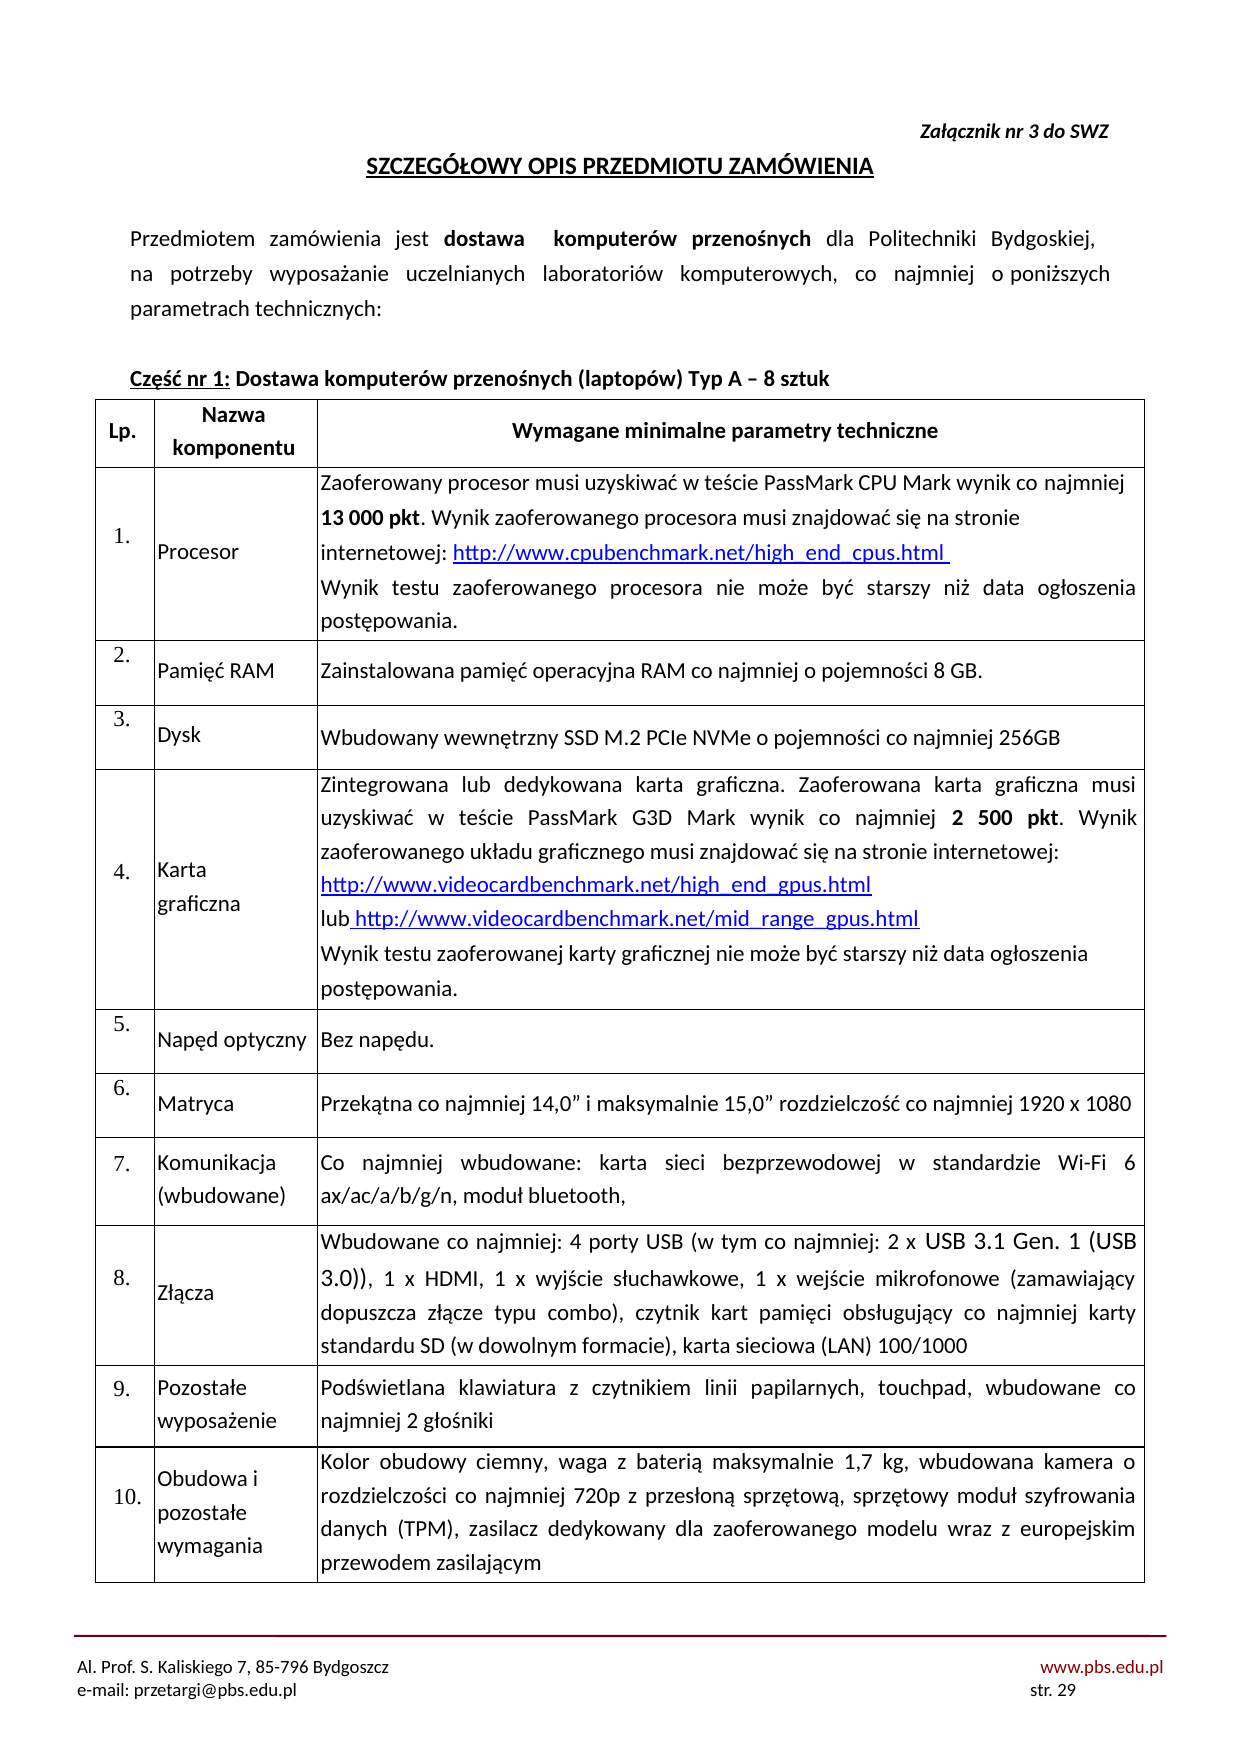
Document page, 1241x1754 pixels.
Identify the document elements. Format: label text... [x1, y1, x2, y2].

table_cell Przekątna co najmniej 14,0” i maksymalnie 15,0” rozdzielczość co najmniej 1920 x 1080 [318, 1074, 1144, 1137]
table_cell [96, 1138, 154, 1224]
table_cell Bez napędu. [318, 1010, 1144, 1073]
table_cell Zintegrowana lub dedykowana karta graficzna. Zaoferowana karta graficzna musi uzyskiwać w teście PassMark G3D Mark wynik co najmniej 2 500 pkt. Wynik zaoferowanego układu graficznego musi znajdować się na stronie internetowej: http://www.videocardbenchmark.net/high_end_gpus.html lub http://www.videocardbenchmark.net/mid_range_gpus.html Wynik testu zaoferowanej karty graficznej nie może być starszy niż data ogłoszenia postępowania. [318, 770, 1144, 1009]
table_cell Wbudowany wewnętrzny SSD M.2 PCIe NVMe o pojemności co najmniej 256GB [318, 706, 1144, 769]
table_header Nazwa komponentu [155, 400, 317, 467]
table_cell [96, 641, 154, 704]
table_cell Pamięć RAM [155, 641, 317, 704]
text Przedmiotem zamówienia jest dostawa komputerów przenośnych dla Politechniki Bydgoskiej, na potrzeby wyposażanie uczelnianych laboratoriów komputerowych, co najmniej o poniższych parametrach technicznych: [130, 224, 1110, 322]
table_cell Złącza [155, 1226, 317, 1365]
table_cell [96, 1366, 154, 1446]
table_cell Dysk [155, 706, 317, 769]
table_cell Komunikacja (wbudowane) [155, 1138, 317, 1224]
table_cell [96, 1074, 154, 1137]
table_cell [96, 468, 154, 640]
table_cell Wbudowane co najmniej: 4 porty USB (w tym co najmniej: 2 x USB 3.1 Gen. 1 (USB 3.0)), 1 x HDMI, 1 x wyjście słuchawkowe, 1 x wejście mikrofonowe (zamawiający dopuszcza złącze typu combo), czytnik kart pamięci obsługujący co najmniej karty standardu SD (w dowolnym formacie), karta sieciowa (LAN) 100/1000 [318, 1226, 1144, 1365]
table_header Wymagane minimalne parametry techniczne [318, 400, 1144, 467]
table_cell Napęd optyczny [155, 1010, 317, 1073]
table_cell Zainstalowana pamięć operacyjna RAM co najmniej o pojemności 8 GB. [318, 641, 1144, 704]
table_cell [96, 1226, 154, 1365]
table_cell Co najmniej wbudowane: karta sieci bezprzewodowej w standardzie Wi-Fi 6 ax/ac/a/b/g/n, moduł bluetooth, [318, 1138, 1144, 1224]
table_cell Obudowa i pozostałe wymagania [155, 1448, 317, 1582]
table_cell [96, 706, 154, 769]
table_cell Matryca [155, 1074, 317, 1137]
text Część nr 1: Dostawa komputerów przenośnych (laptopów) Typ A – 8 sztuk [130, 364, 1110, 392]
table_cell Zaoferowany procesor musi uzyskiwać w teście PassMark CPU Mark wynik co najmniej 13 000 pkt. Wynik zaoferowanego procesora musi znajdować się na stronie internetowej: http://www.cpubenchmark.net/high_end_cpus.html Wynik testu zaoferowanego procesora nie może być starszy niż data ogłoszenia postępowania. [318, 468, 1144, 640]
text Załącznik nr 3 do SWZ [130, 119, 1110, 144]
table_cell Procesor [155, 468, 317, 640]
table_cell Pozostałe wyposażenie [155, 1366, 317, 1446]
table_header Lp. [96, 400, 154, 467]
table_cell Karta graficzna [155, 770, 317, 1009]
table_cell [96, 770, 154, 1009]
table_cell [96, 1010, 154, 1073]
table_cell [96, 1448, 154, 1582]
table_cell Kolor obudowy ciemny, waga z baterią maksymalnie 1,7 kg, wbudowana kamera o rozdzielczości co najmniej 720p z przesłoną sprzętową, sprzętowy moduł szyfrowania danych (TPM), zasilacz dedykowany dla zaoferowanego modelu wraz z europejskim przewodem zasilającym [318, 1448, 1144, 1582]
text SZCZEGÓŁOWY OPIS PRZEDMIOTU ZAMÓWIENIA [130, 151, 1110, 181]
table_cell Podświetlana klawiatura z czytnikiem linii papilarnych, touchpad, wbudowane co najmniej 2 głośniki [318, 1366, 1144, 1446]
